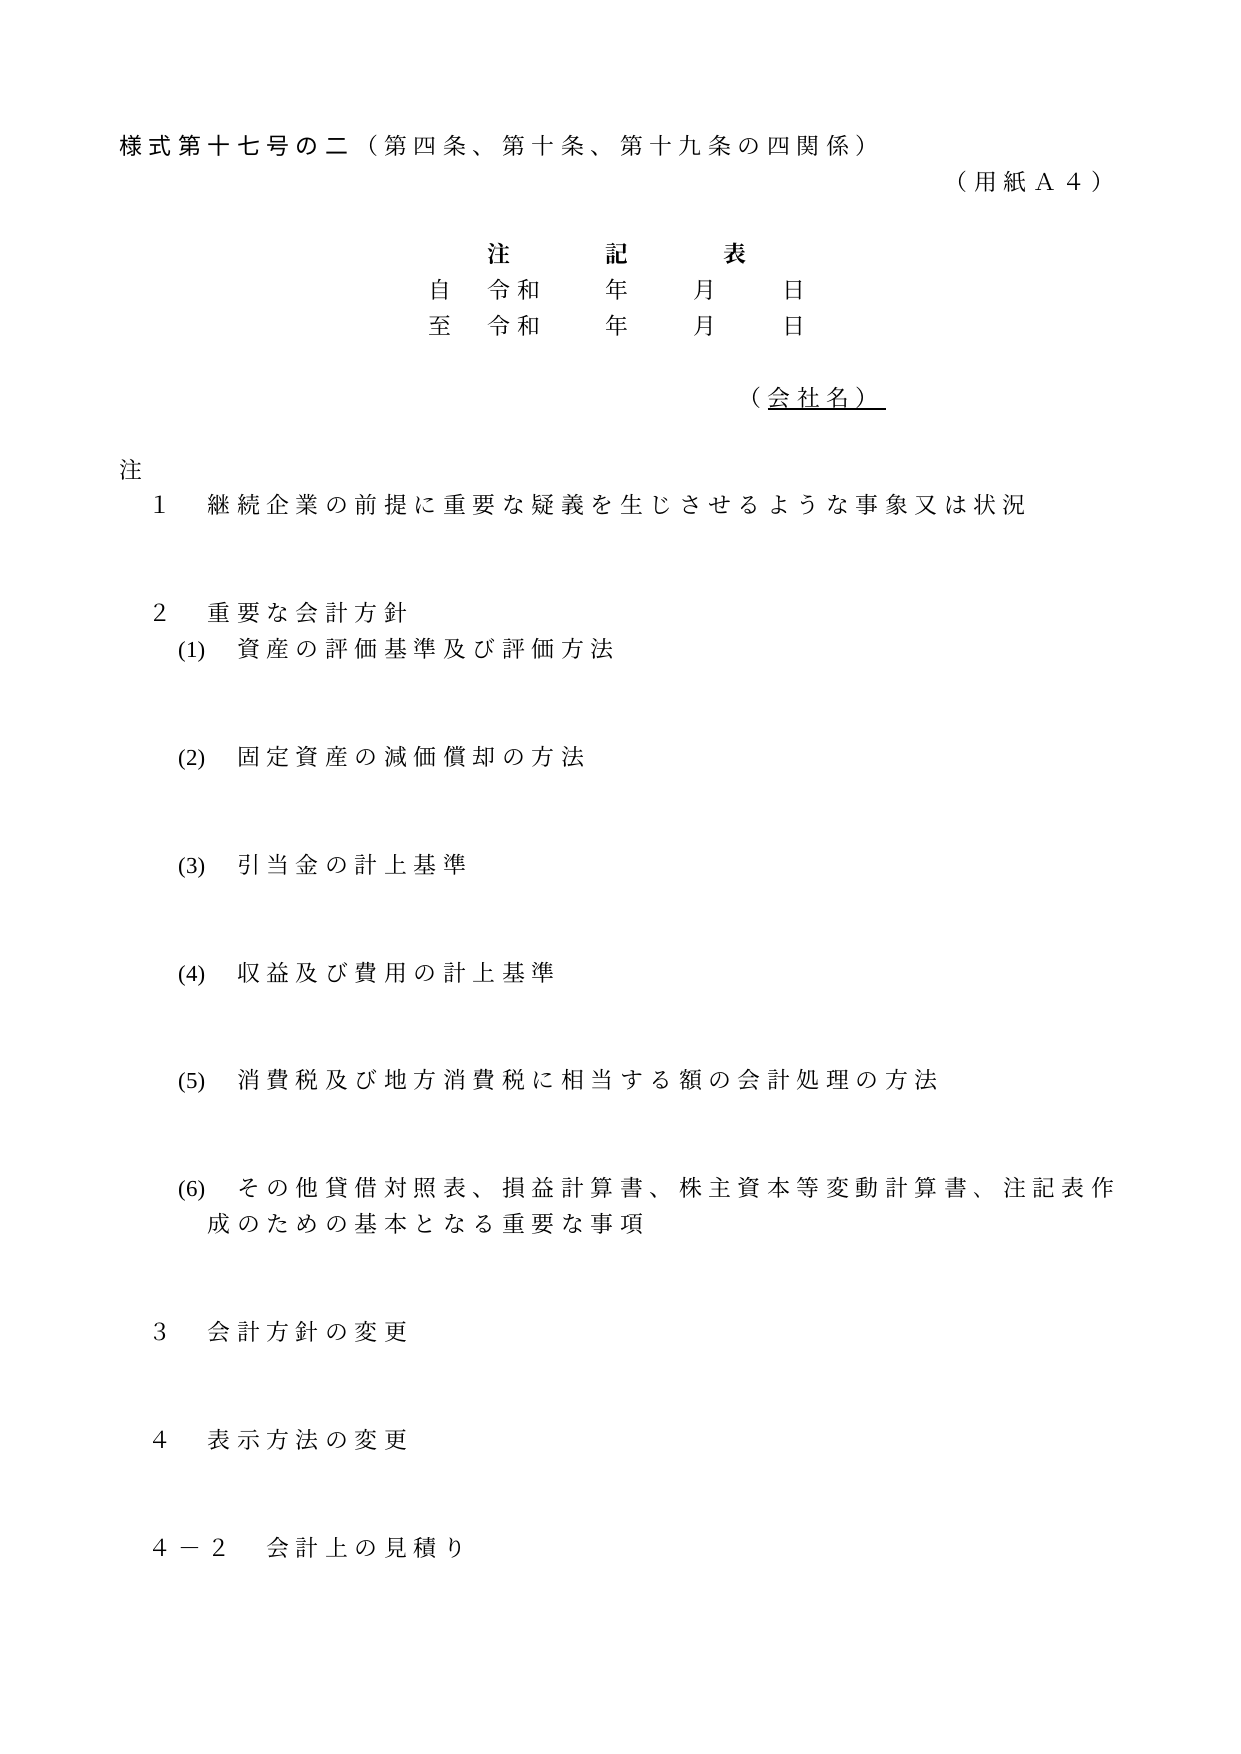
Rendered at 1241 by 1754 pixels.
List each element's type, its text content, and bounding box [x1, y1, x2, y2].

text 注 記 表 [119, 234, 1121, 271]
text (1) 資産の評価基準及び評価方法 [172, 630, 1121, 666]
text (3) 引当金の計上基準 [172, 846, 1121, 881]
text （用紙Ａ４） [119, 163, 1121, 199]
text （会社名） [119, 378, 1107, 414]
text ３ 会計方針の変更 [145, 1313, 1121, 1349]
text 注 [119, 450, 1121, 486]
text (4) 収益及び費用の計上基準 [172, 953, 1121, 989]
text １ 継続企業の前提に重要な疑義を生じさせるような事象又は状況 [145, 486, 1121, 522]
text (5) 消費税及び地方消費税に相当する額の会計処理の方法 [172, 1061, 1121, 1097]
text (6) その他貸借対照表、損益計算書、株主資本等変動計算書､注記表作成のための基本となる重要な事項 [172, 1169, 1121, 1241]
text 様式第十七号の二（第四条、第十条、第十九条の四関係） [119, 127, 1121, 163]
text ４－２ 会計上の見積り [145, 1528, 1121, 1564]
text 至 令和 年 月 日 [119, 306, 1121, 342]
text ２ 重要な会計方針 [145, 594, 1121, 630]
text 自 令和 年 月 日 [119, 271, 1121, 306]
text ４ 表示方法の変更 [145, 1421, 1121, 1456]
text (2) 固定資産の減価償却の方法 [172, 738, 1121, 774]
